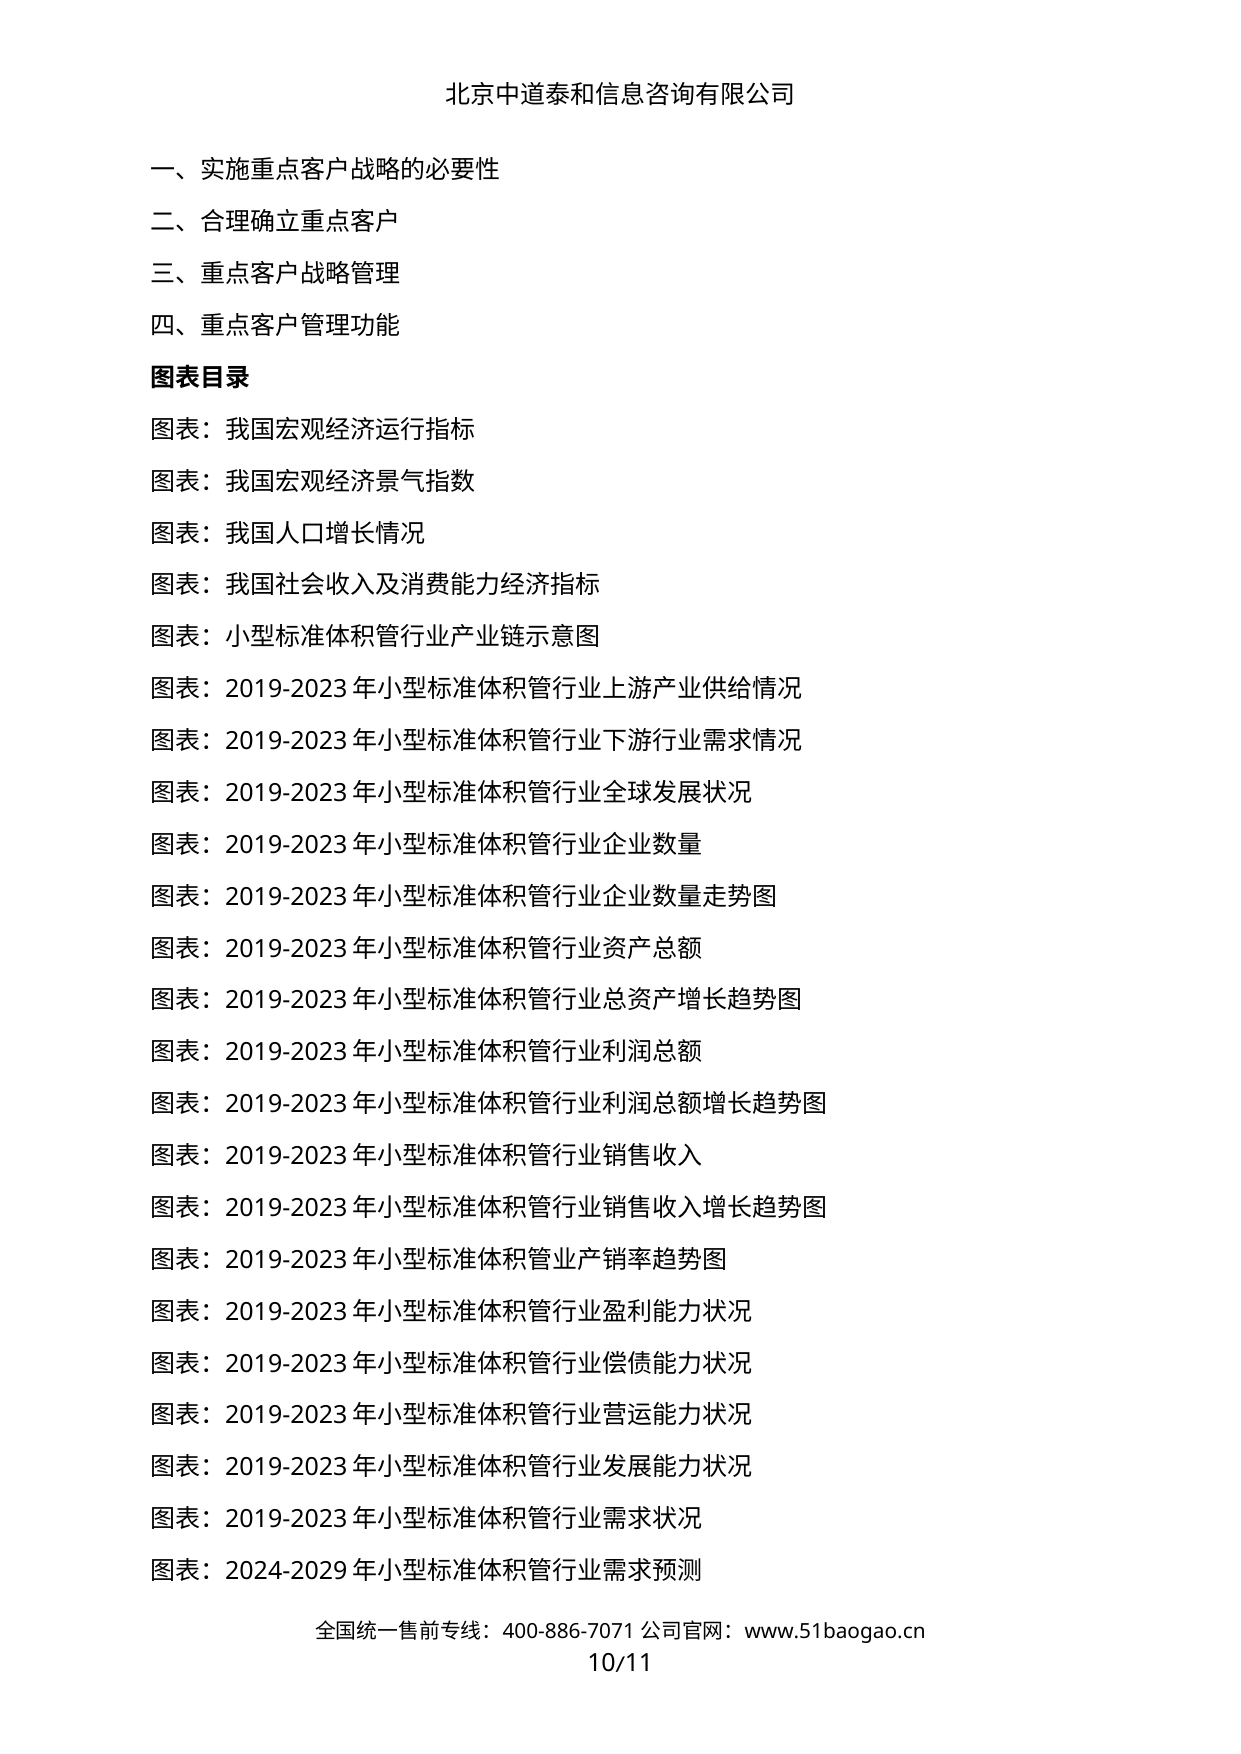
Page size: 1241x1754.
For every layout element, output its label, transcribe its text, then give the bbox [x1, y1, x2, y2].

text 二、合理确立重点客户 [150, 202, 1090, 238]
text 图表：2019-2023年小型标准体积管行业上游产业供给情况 [150, 669, 1090, 705]
text 图表：2019-2023年小型标准体积管行业资产总额 [150, 928, 1090, 964]
text 图表：2019-2023年小型标准体积管行业总资产增长趋势图 [150, 980, 1090, 1016]
text 图表：小型标准体积管行业产业链示意图 [150, 617, 1090, 653]
text 四、重点客户管理功能 [150, 306, 1090, 342]
text 图表目录 [150, 357, 1090, 394]
text 图表：2019-2023年小型标准体积管行业盈利能力状况 [150, 1291, 1090, 1327]
text 图表：我国社会收入及消费能力经济指标 [150, 565, 1090, 601]
text 图表：2019-2023年小型标准体积管行业销售收入 [150, 1136, 1090, 1172]
text 图表：2024-2029年小型标准体积管行业需求预测 [150, 1551, 1090, 1587]
text 图表：2019-2023年小型标准体积管行业需求状况 [150, 1499, 1090, 1535]
text 图表：2019-2023年小型标准体积管业产销率趋势图 [150, 1239, 1090, 1276]
text 图表：我国宏观经济运行指标 [150, 409, 1090, 446]
text 图表：2019-2023年小型标准体积管行业发展能力状况 [150, 1447, 1090, 1483]
text 图表：2019-2023年小型标准体积管行业营运能力状况 [150, 1395, 1090, 1431]
text 图表：我国宏观经济景气指数 [150, 461, 1090, 497]
text 图表：2019-2023年小型标准体积管行业企业数量走势图 [150, 876, 1090, 912]
text 图表：2019-2023年小型标准体积管行业下游行业需求情况 [150, 721, 1090, 757]
text 三、重点客户战略管理 [150, 254, 1090, 290]
text 图表：2019-2023年小型标准体积管行业全球发展状况 [150, 772, 1090, 809]
text 图表：我国人口增长情况 [150, 513, 1090, 549]
text 图表：2019-2023年小型标准体积管行业销售收入增长趋势图 [150, 1187, 1090, 1224]
text 图表：2019-2023年小型标准体积管行业利润总额 [150, 1032, 1090, 1068]
text 图表：2019-2023年小型标准体积管行业偿债能力状况 [150, 1343, 1090, 1379]
text 图表：2019-2023年小型标准体积管行业企业数量 [150, 824, 1090, 861]
text 图表：2019-2023年小型标准体积管行业利润总额增长趋势图 [150, 1084, 1090, 1120]
text 一、实施重点客户战略的必要性 [150, 150, 1090, 186]
